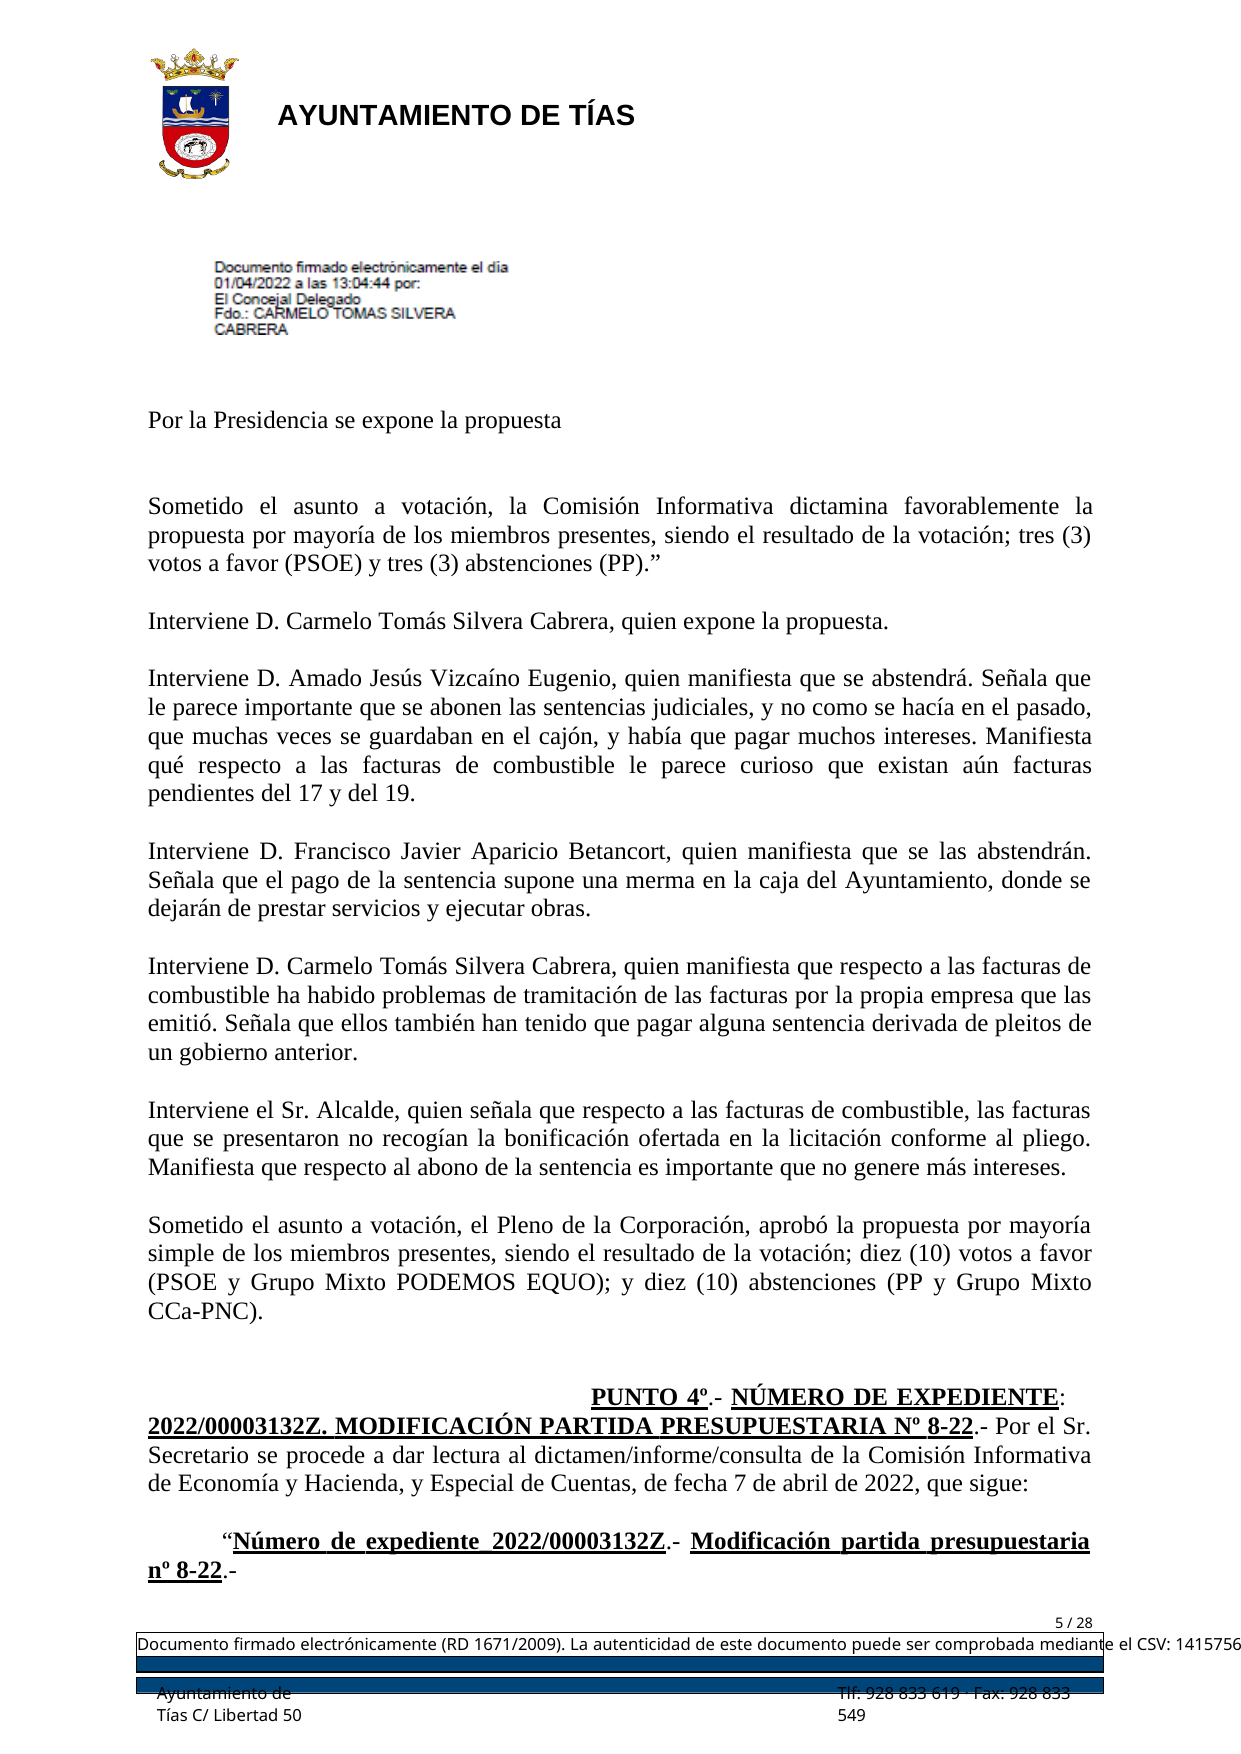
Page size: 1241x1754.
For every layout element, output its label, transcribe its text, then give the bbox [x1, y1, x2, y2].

text 5 / 28 [135, 1613, 1093, 1633]
text Por la Presidencia se expone la propuesta [148, 405, 1105, 433]
subtitle PUNTO 4º.- NÚMERO DE EXPEDIENTE: 2022/00003132Z. MODIFICACIÓN PARTIDA PRESUPUESTARIA Nº 8-22.- Por el Sr. [148, 1382, 1105, 1440]
text Interviene D. Amado Jesús Vizcaíno Eugenio, quien manifiesta que se abstendrá. Señala que le parece importante que se abonen las sentencias judiciales, y no como se hacía en el pasado, que muchas veces se guardaban en el cajón, y había que pagar muchos intereses. Manifiesta qué respecto a las facturas de combustible le parece curioso que existan aún facturas pendientes del 17 y del 19. [148, 663, 1093, 807]
picture [150, 48, 241, 179]
text Interviene D. Carmelo Tomás Silvera Cabrera, quien manifiesta que respecto a las facturas de combustible ha habido problemas de tramitación de las facturas por la propia empresa que las emitió. Señala que ellos también han tenido que pagar alguna sentencia derivada de pleitos de un gobierno anterior. [148, 951, 1093, 1066]
subtitle “Número de expediente_2022/00003132Z.- Modificación partida presupuestaria nº 8-22.- [148, 1526, 1105, 1583]
text Sometido el asunto a votación, el Pleno de la Corporación, aprobó la propuesta por mayoría simple de los miembros presentes, siendo el resultado de la votación; diez (10) votos a favor (PSOE y Grupo Mixto PODEMOS EQUO); y diez (10) abstenciones (PP y Grupo Mixto CCa-PNC). [148, 1210, 1093, 1325]
text Interviene D. Francisco Javier Aparicio Betancort, quien manifiesta que se las abstendrán. Señala que el pago de la sentencia supone una merma en la caja del Ayuntamiento, donde se dejarán de prestar servicios y ejecutar obras. [148, 836, 1093, 922]
text Interviene el Sr. Alcalde, quien señala que respecto a las facturas de combustible, las facturas que se presentaron no recogían la bonificación ofertada en la licitación conforme al pliego. Manifiesta que respecto al abono de la sentencia es importante que no genere más intereses. [148, 1095, 1093, 1181]
text Sometido el asunto a votación, la Comisión Informativa dictamina favorablemente la propuesta por mayoría de los miembros presentes, siendo el resultado de la votación; tres (3) votos a favor (PSOE) y tres (3) abstenciones (PP).” [148, 491, 1093, 577]
text Secretario se procede a dar lectura al dictamen/informe/consulta de la Comisión Informativa de Economía y Hacienda, y Especial de Cuentas, de fecha 7 de abril de 2022, que sigue: [148, 1440, 1093, 1497]
picture [213, 261, 509, 335]
text Interviene D. Carmelo Tomás Silvera Cabrera, quien expone la propuesta. [148, 606, 1105, 635]
